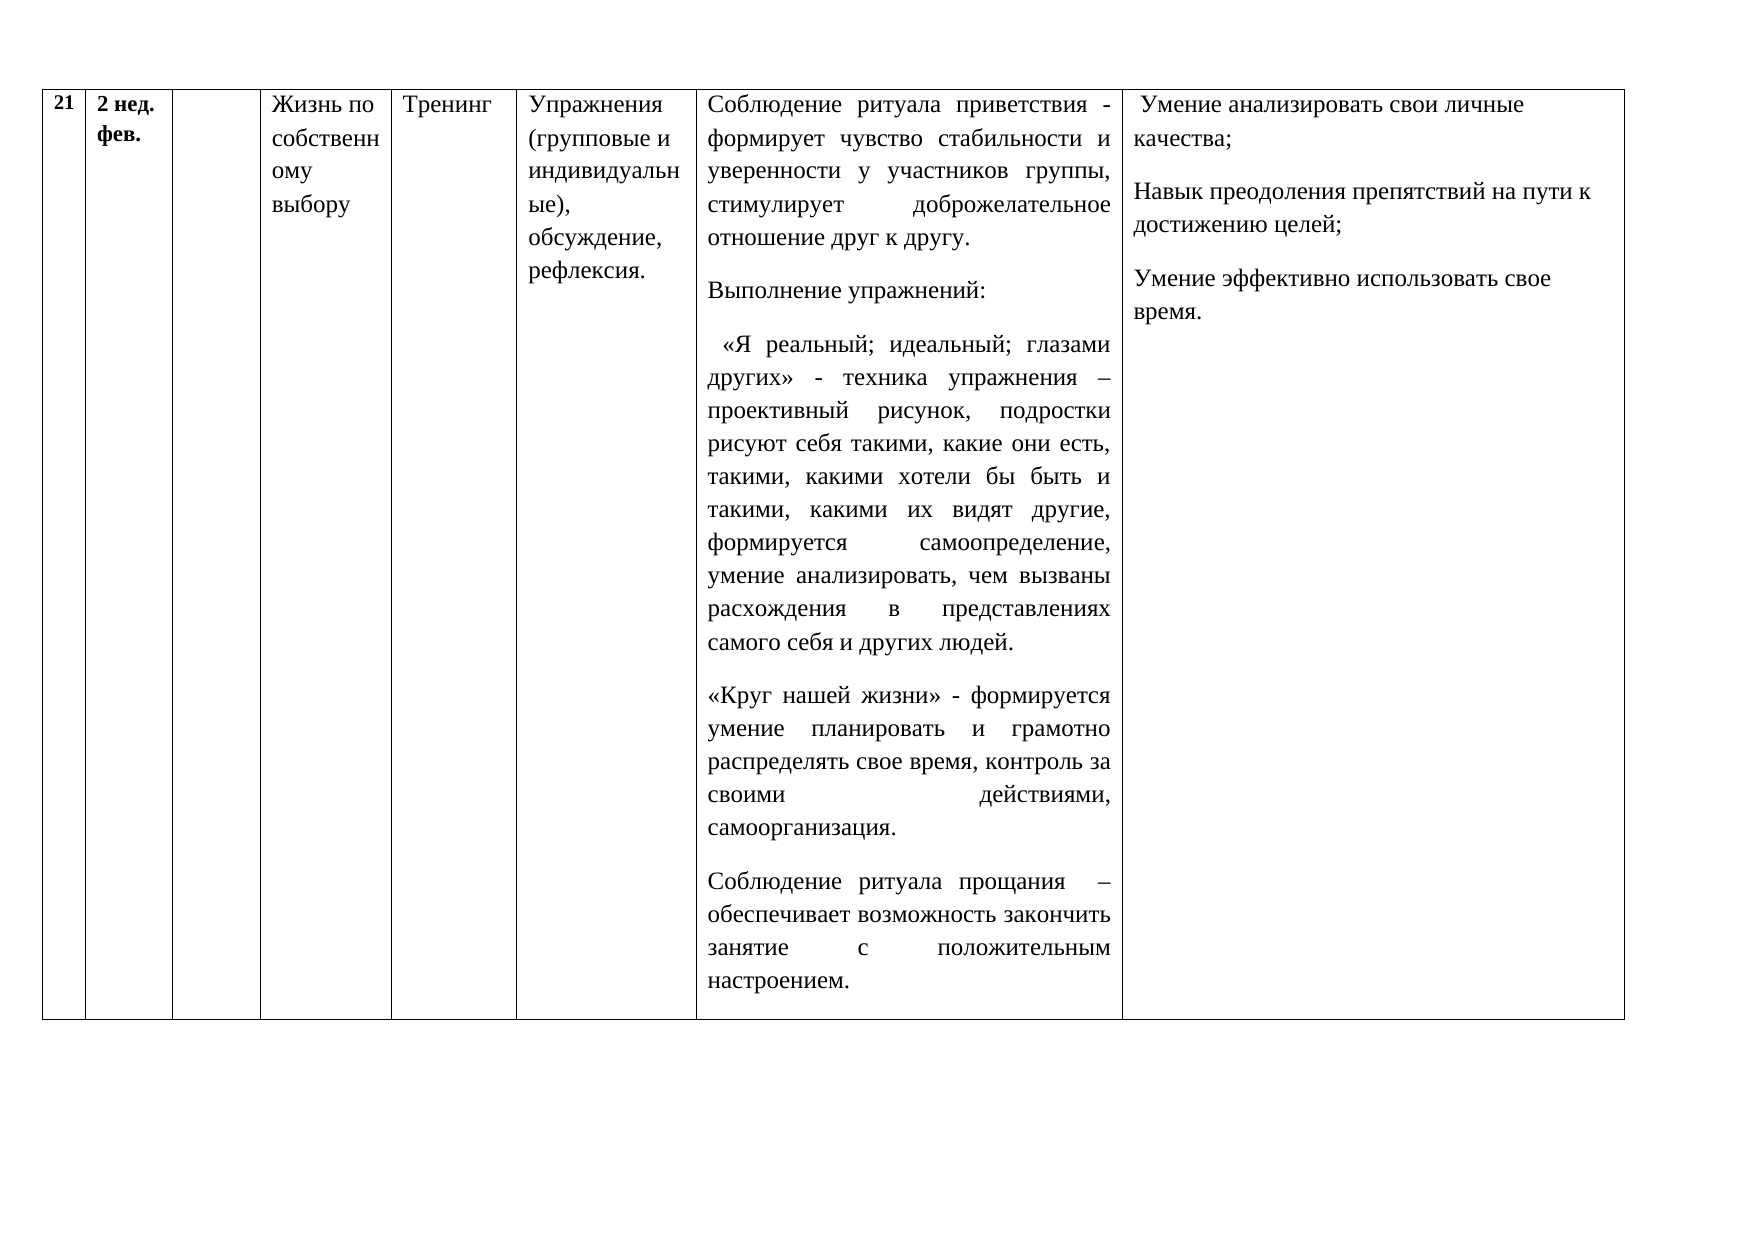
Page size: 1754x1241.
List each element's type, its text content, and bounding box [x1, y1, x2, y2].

table_cell [173, 90, 260, 1019]
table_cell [517, 90, 696, 1019]
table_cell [261, 90, 391, 1019]
table_cell 21 [43, 90, 85, 1019]
table_cell Соблюдение ритуала приветствия - формирует чувство стабильности и уверенности у участников группы, стимулирует доброжелательное отношение друг к другу. Выполнение упражнений: «Я реальный; идеальный; глазами других» - техника упражнения – проективный рисунок, подростки рисуют себя такими, какие они есть, такими, какими хотели бы быть и такими, какими их видят другие, формируется самоопределение, умение анализировать, чем вызваны расхождения в представлениях самого себя и других людей. «Круг нашей жизни» - формируется умение планировать и грамотно распределять свое время, контроль за своими действиями, самоорганизация. Соблюдение ритуала прощания – обеспечивает возможность закончить занятие с положительным настроением. [697, 90, 1122, 1019]
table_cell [1123, 90, 1624, 1019]
table_cell Тренинг [392, 90, 516, 1019]
table_cell 2 нед. фев. [86, 90, 172, 1019]
